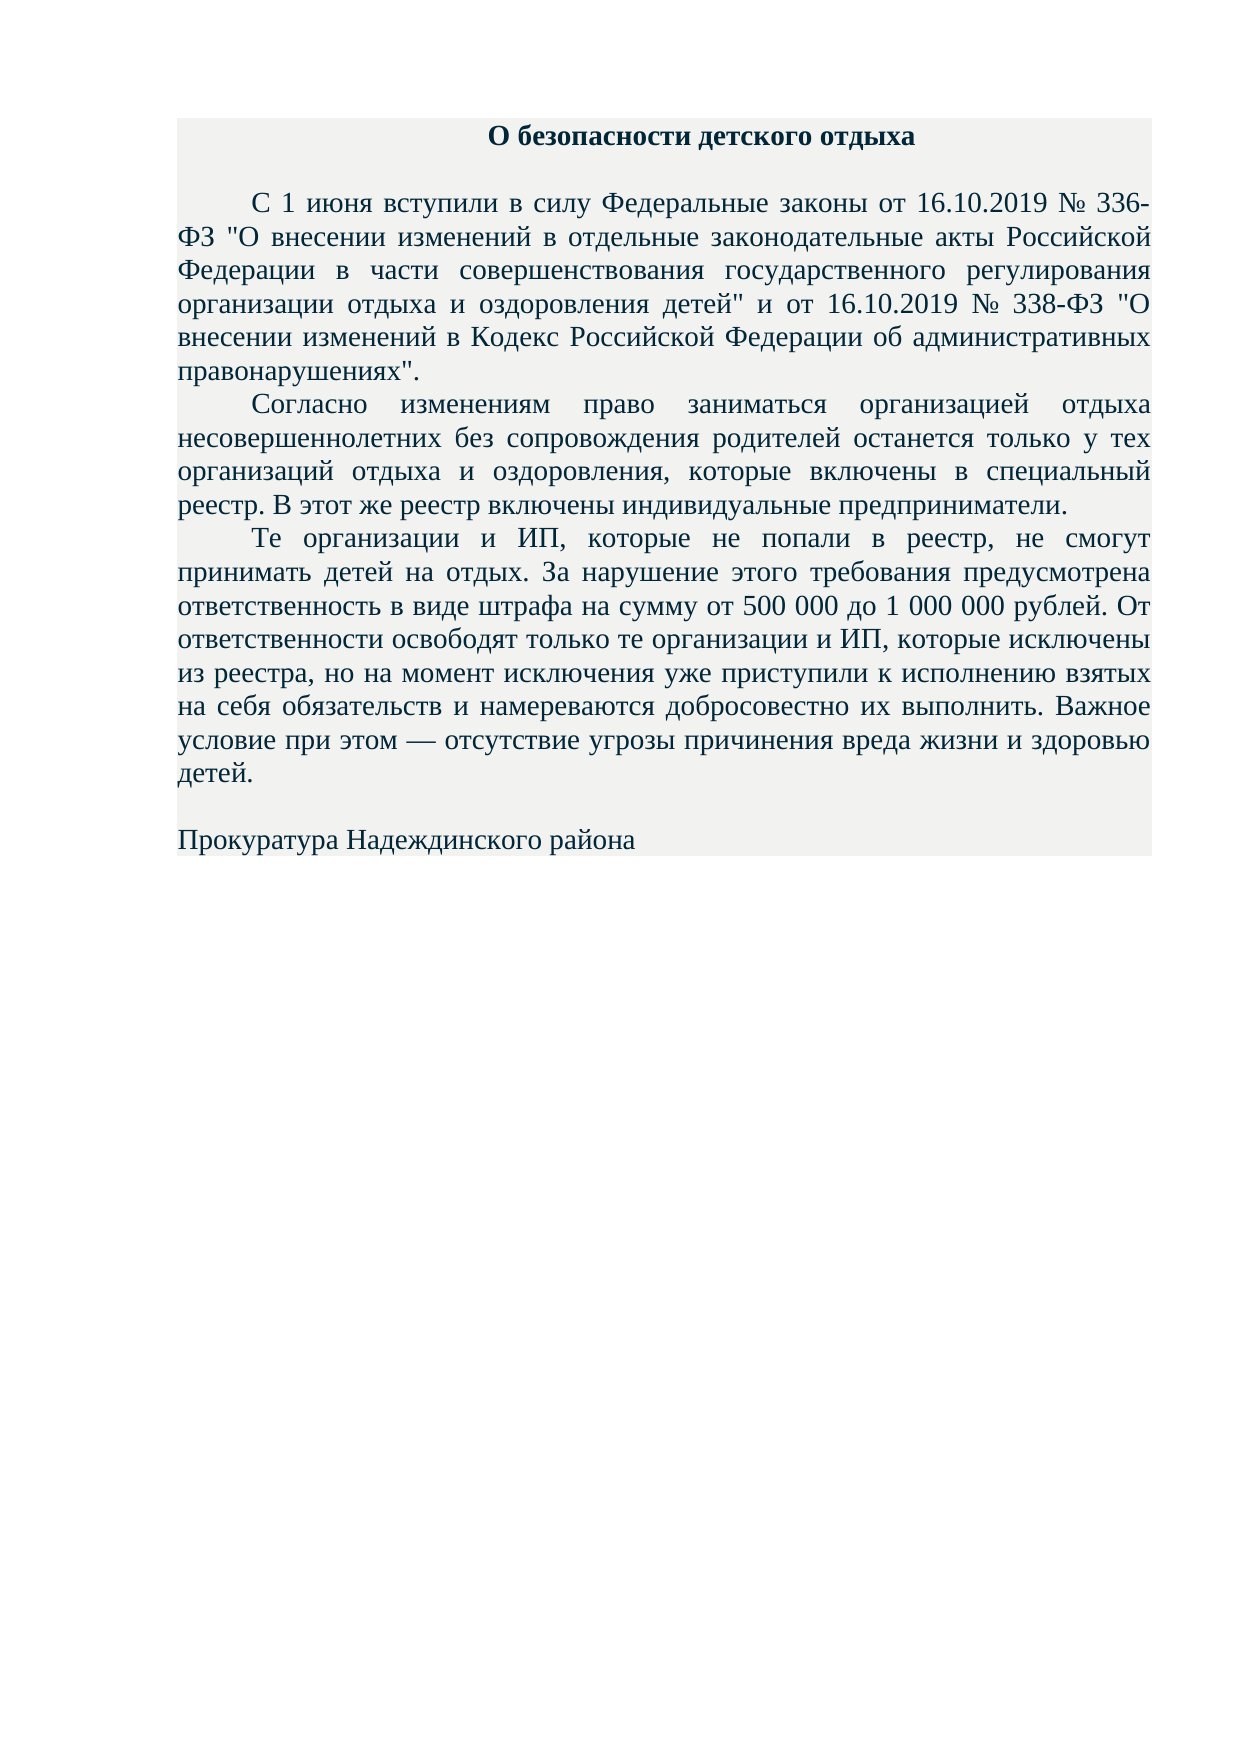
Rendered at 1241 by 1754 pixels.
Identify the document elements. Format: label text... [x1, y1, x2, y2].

text Прокуратура Надеждинского района [177, 822, 1152, 856]
text О безопасности детского отдыха [177, 118, 1152, 152]
text С 1 июня вступили в силу Федеральные законы от 16.10.2019 № 336-ФЗ "О внесении изменений в отдельные законодательные акты Российской Федерации в части совершенствования государственного регулирования организации отдыха и оздоровления детей" и от 16.10.2019 № 338-ФЗ "О внесении изменений в Кодекс Российской Федерации об административных правонарушениях". [177, 185, 1152, 386]
text Согласно изменениям право заниматься организацией отдыха несовершеннолетних без сопровождения родителей останется только у тех организаций отдыха и оздоровления, которые включены в специальный реестр. В этот же реестр включены индивидуальные предприниматели. [177, 386, 1152, 521]
text Те организации и ИП, которые не попали в реестр, не смогут принимать детей на отдых. За нарушение этого требования предусмотрена ответственность в виде штрафа на сумму от 500 000 до 1 000 000 рублей. От ответственности освободят только те организации и ИП, которые исключены из реестра, но на момент исключения уже приступили к исполнению взятых на себя обязательств и намереваются добросовестно их выполнить. Важное условие при этом — отсутствие угрозы причинения вреда жизни и здоровью детей. [177, 521, 1152, 789]
